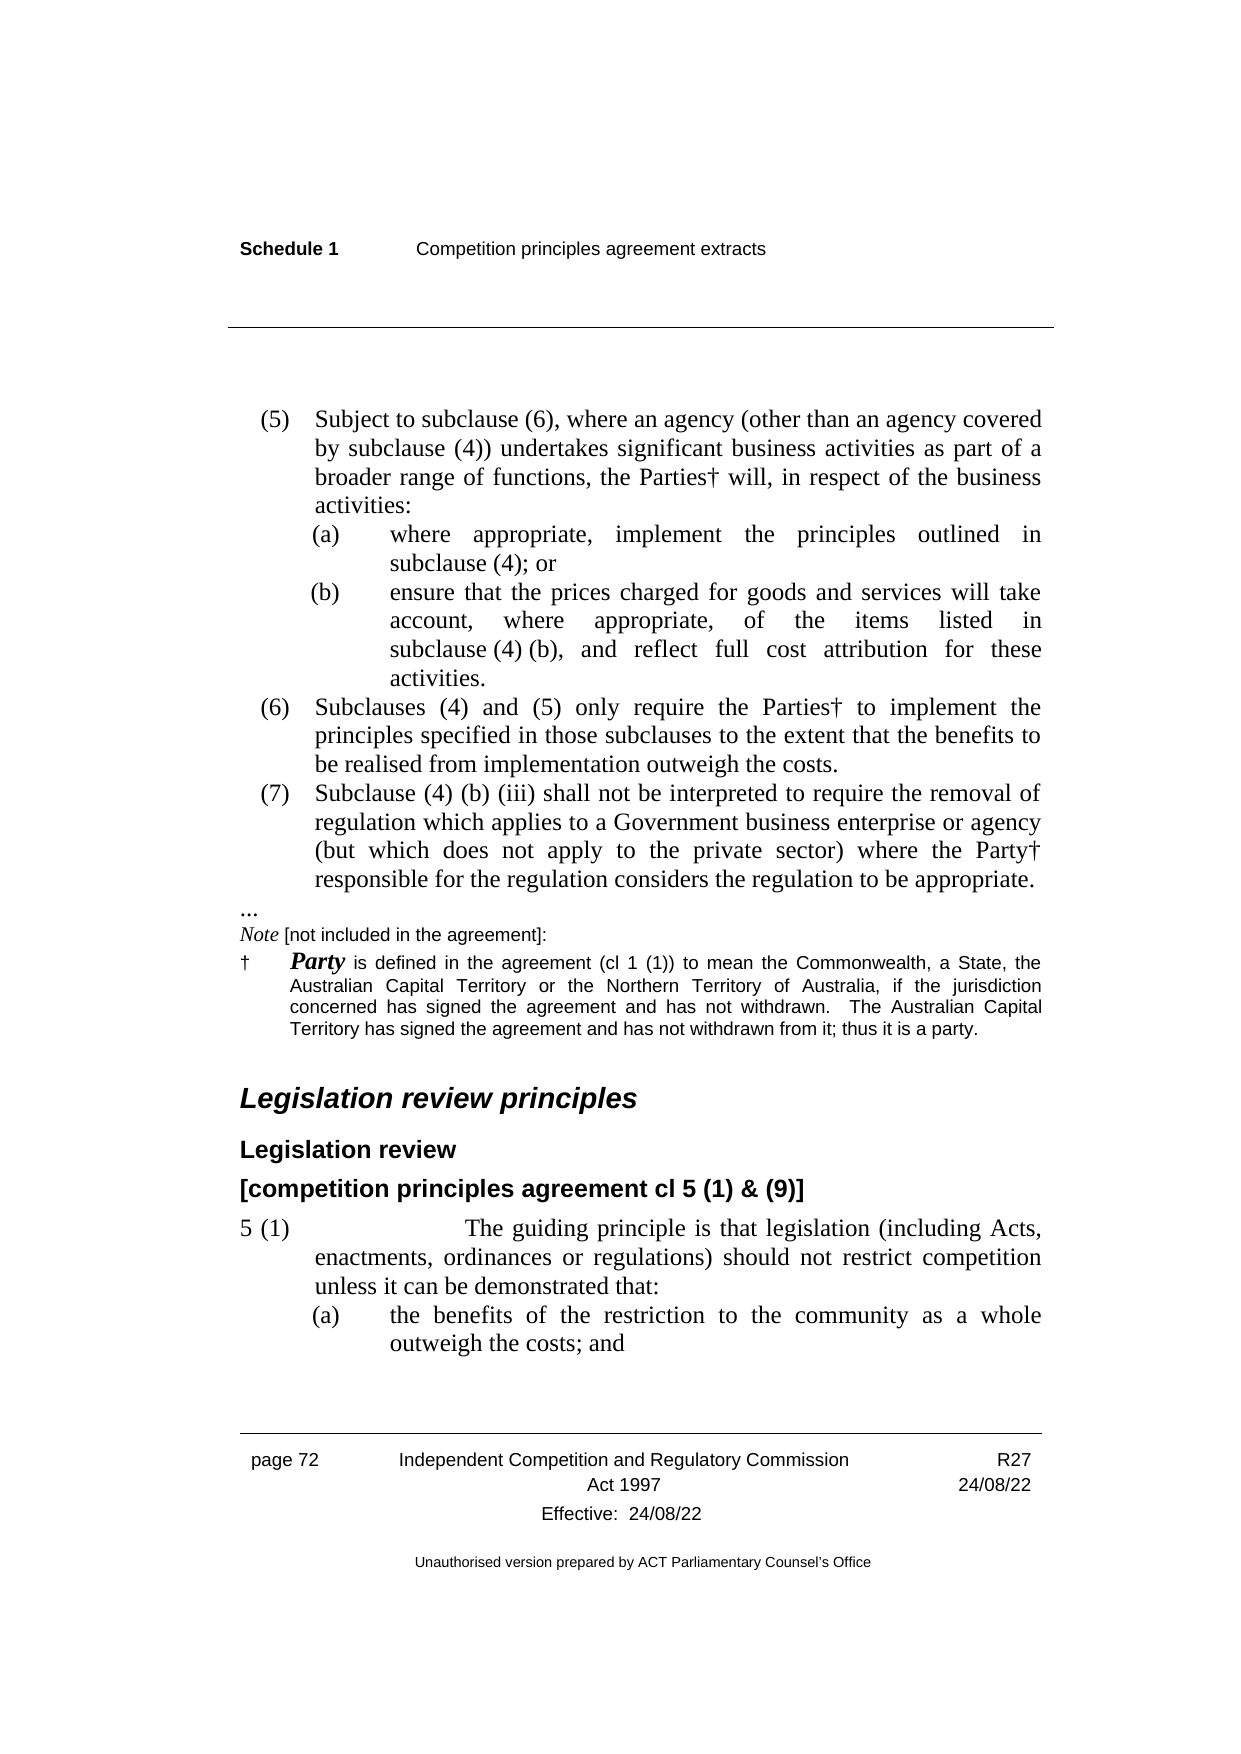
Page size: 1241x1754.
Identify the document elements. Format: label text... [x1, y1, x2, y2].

text Legislation review principles [239, 1081, 1042, 1114]
text ... [239, 893, 1042, 922]
text (a) where appropriate, implement the principles outlined in subclause (4); or [239, 519, 1042, 577]
text Legislation review [239, 1135, 1042, 1164]
text (5) Subject to subclause (6), where an agency (other than an agency covered by subclause (4)) undertakes significant business activities as part of a broader range of functions, the Parties† will, in respect of the business activities: [239, 404, 1042, 519]
text (a) the benefits of the restriction to the community as a whole outweigh the costs; and [239, 1300, 1042, 1357]
text † Party is defined in the agreement (cl 1 (1)) to mean the Commonwealth, a State, the Australian Capital Territory or the Northern Territory of Australia, if the jurisdiction concerned has signed the agreement and has not withdrawn. The has signed the agreement and has not withdrawn from it; thus it is a party. [239, 946, 1042, 1039]
text (7) Subclause (4) (b) (iii) shall not be interpreted to require the removal of regulation which applies to a Government business enterprise or agency (but which does not apply to the private sector) where the Party† responsible for the regulation considers the regulation to be appropriate. [239, 778, 1042, 893]
text Note [not included in the agreement]: [239, 922, 1042, 946]
text [competition principles agreement cl 5 (1) & (9)] [239, 1174, 1042, 1203]
text (6) Subclauses (4) and (5) only require the Parties† to implement the principles specified in those subclauses to the extent that the benefits to be realised from implementation outweigh the costs. [239, 692, 1042, 778]
text (b) ensure that the prices charged for goods and services will take account, where appropriate, of the items listed in subclause (4) (b), and reflect full cost attribution for these activities. [239, 577, 1042, 692]
text 5 (1) The guiding principle is that legislation (including Acts, enactments, ordinances or regulations) should not restrict competition unless it can be demonstrated that: [239, 1213, 1042, 1300]
